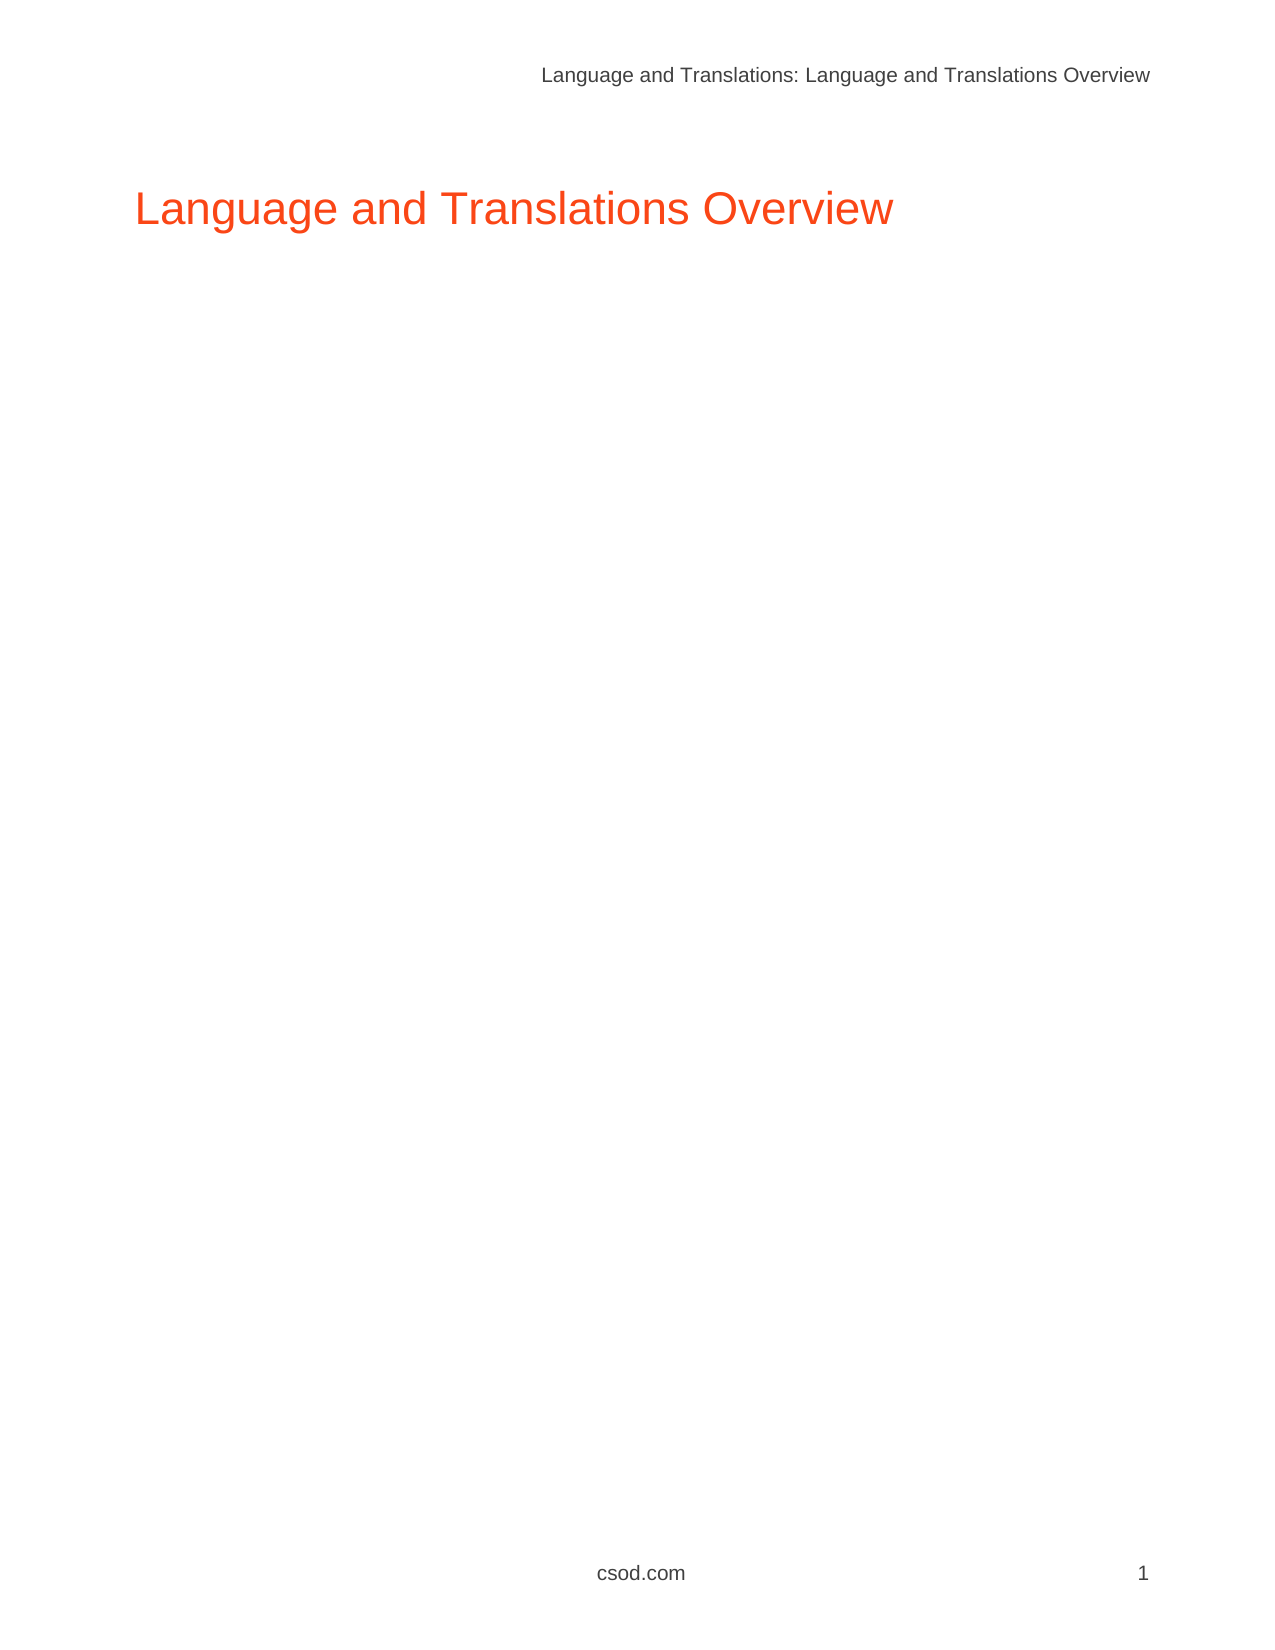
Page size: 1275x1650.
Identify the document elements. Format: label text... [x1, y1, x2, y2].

text Language and Translations Overview [134, 181, 1150, 234]
